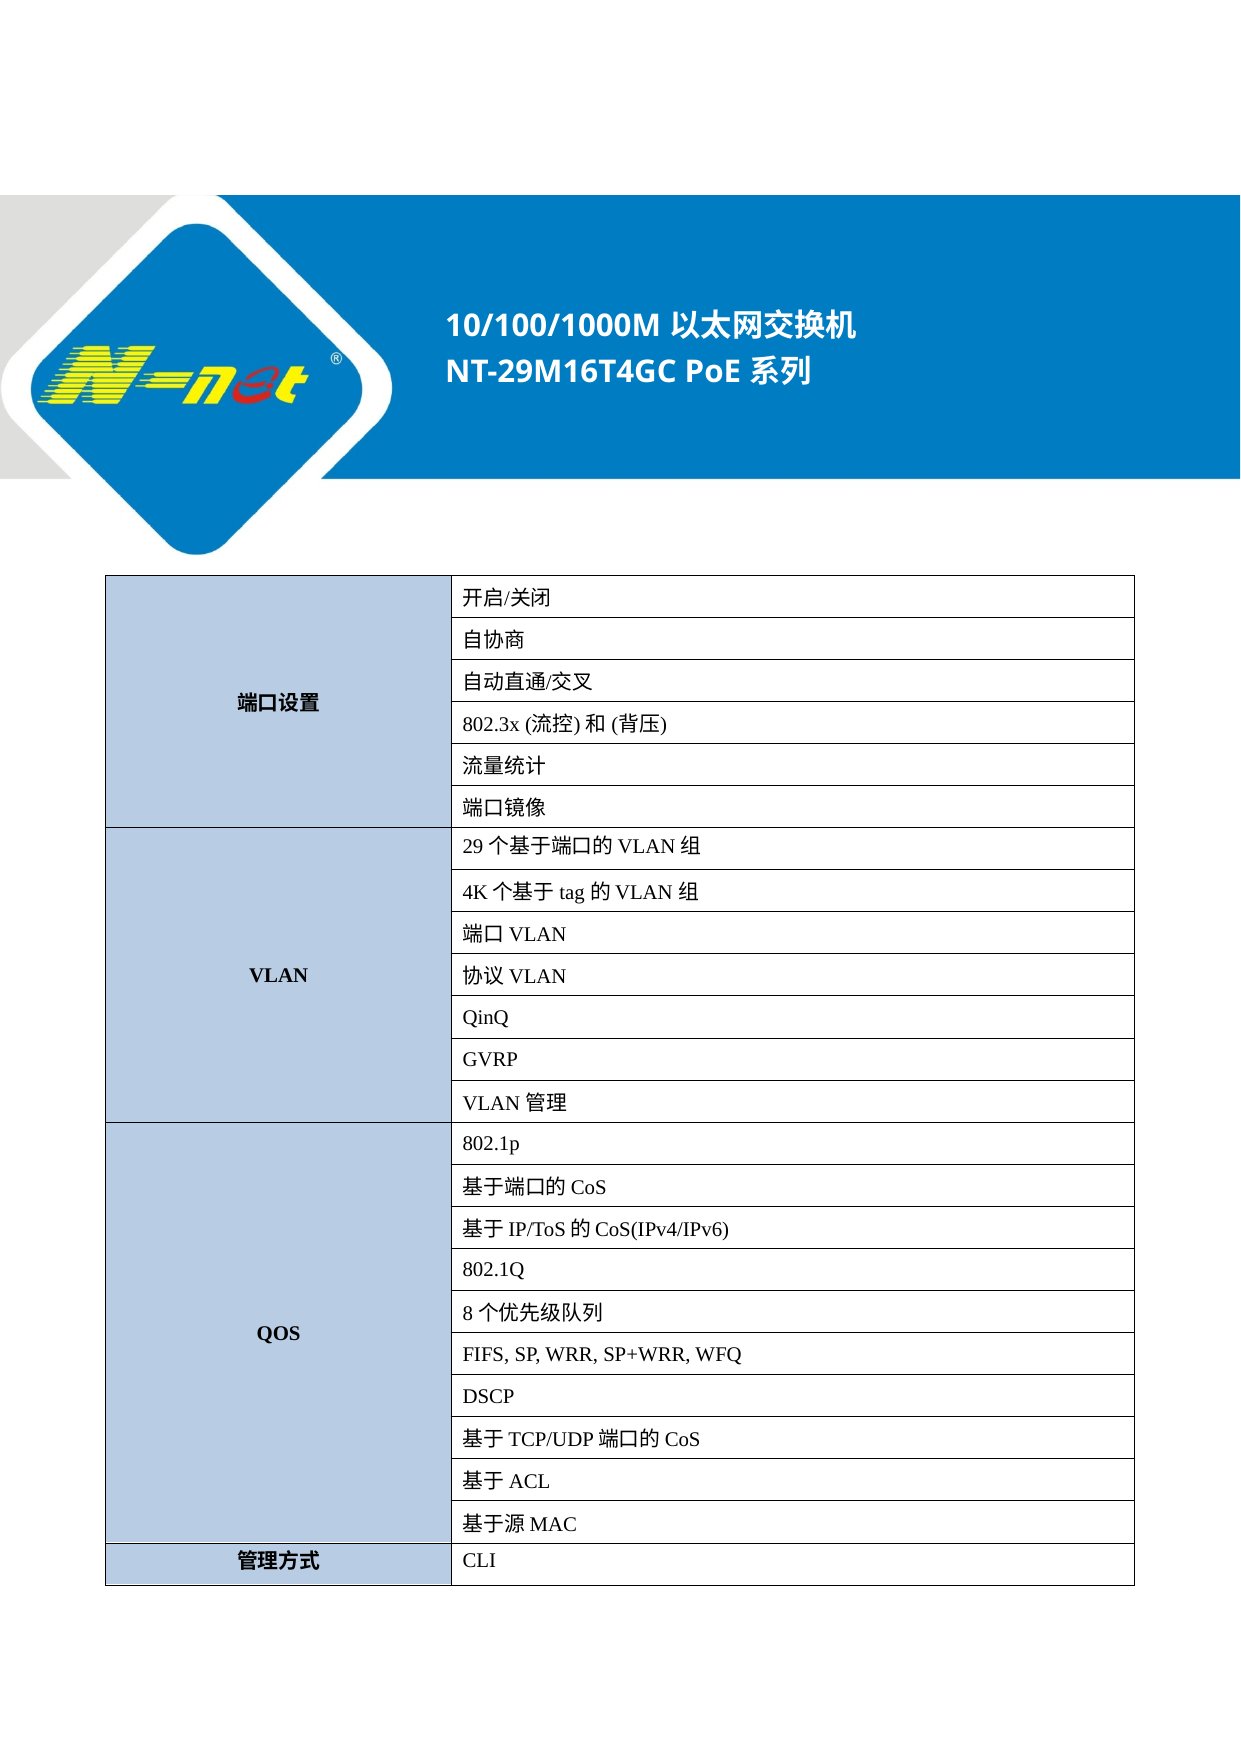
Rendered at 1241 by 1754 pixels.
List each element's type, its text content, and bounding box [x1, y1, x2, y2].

table_cell 29 个基于端口的VLAN 组 VLAN group [452, 828, 1134, 869]
table_cell 端口 VLAN [452, 912, 1134, 953]
table_cell GVRP [452, 1039, 1134, 1079]
table_cell 基于TCP/UDP端口的CoS [452, 1417, 1134, 1458]
table_cell 802.1p [452, 1123, 1134, 1164]
table_cell 端口镜像 [452, 786, 1134, 827]
table_header 开启/关闭 [452, 576, 1134, 617]
table_cell 协议 VLAN [452, 954, 1134, 995]
picture [0, 195, 1241, 1754]
table_cell 基于IP/ToS的CoS(IPv4/IPv6) [452, 1207, 1134, 1248]
table_cell 管理方式 [106, 1544, 451, 1584]
table_cell VLAN 管理 [452, 1081, 1134, 1122]
table_cell QOS [106, 1123, 451, 1542]
table_cell 自动直通/交叉 [452, 660, 1134, 701]
table_cell 4K个基于 tag 的VLAN 组 [452, 870, 1134, 911]
table_cell 802.1Q [452, 1249, 1134, 1290]
table_cell 8 个优先级队列 [452, 1291, 1134, 1332]
table_cell 802.3x (流控) 和 (背压) [452, 702, 1134, 743]
table_cell 基于端口的CoS [452, 1165, 1134, 1206]
table_cell 自协商 [452, 618, 1134, 659]
table_cell 流量统计 [452, 744, 1134, 785]
table_header 端口设置 [106, 576, 451, 827]
table_cell VLAN [106, 828, 451, 1122]
table_cell DSCP [452, 1375, 1134, 1416]
table_cell FIFS, SP, WRR, SP+WRR, WFQ [452, 1333, 1134, 1374]
table_cell QinQ [452, 996, 1134, 1037]
table_cell 基于源 MAC [452, 1501, 1134, 1542]
table_cell CLI [452, 1544, 1134, 1584]
table_cell 基于 ACL [452, 1459, 1134, 1500]
